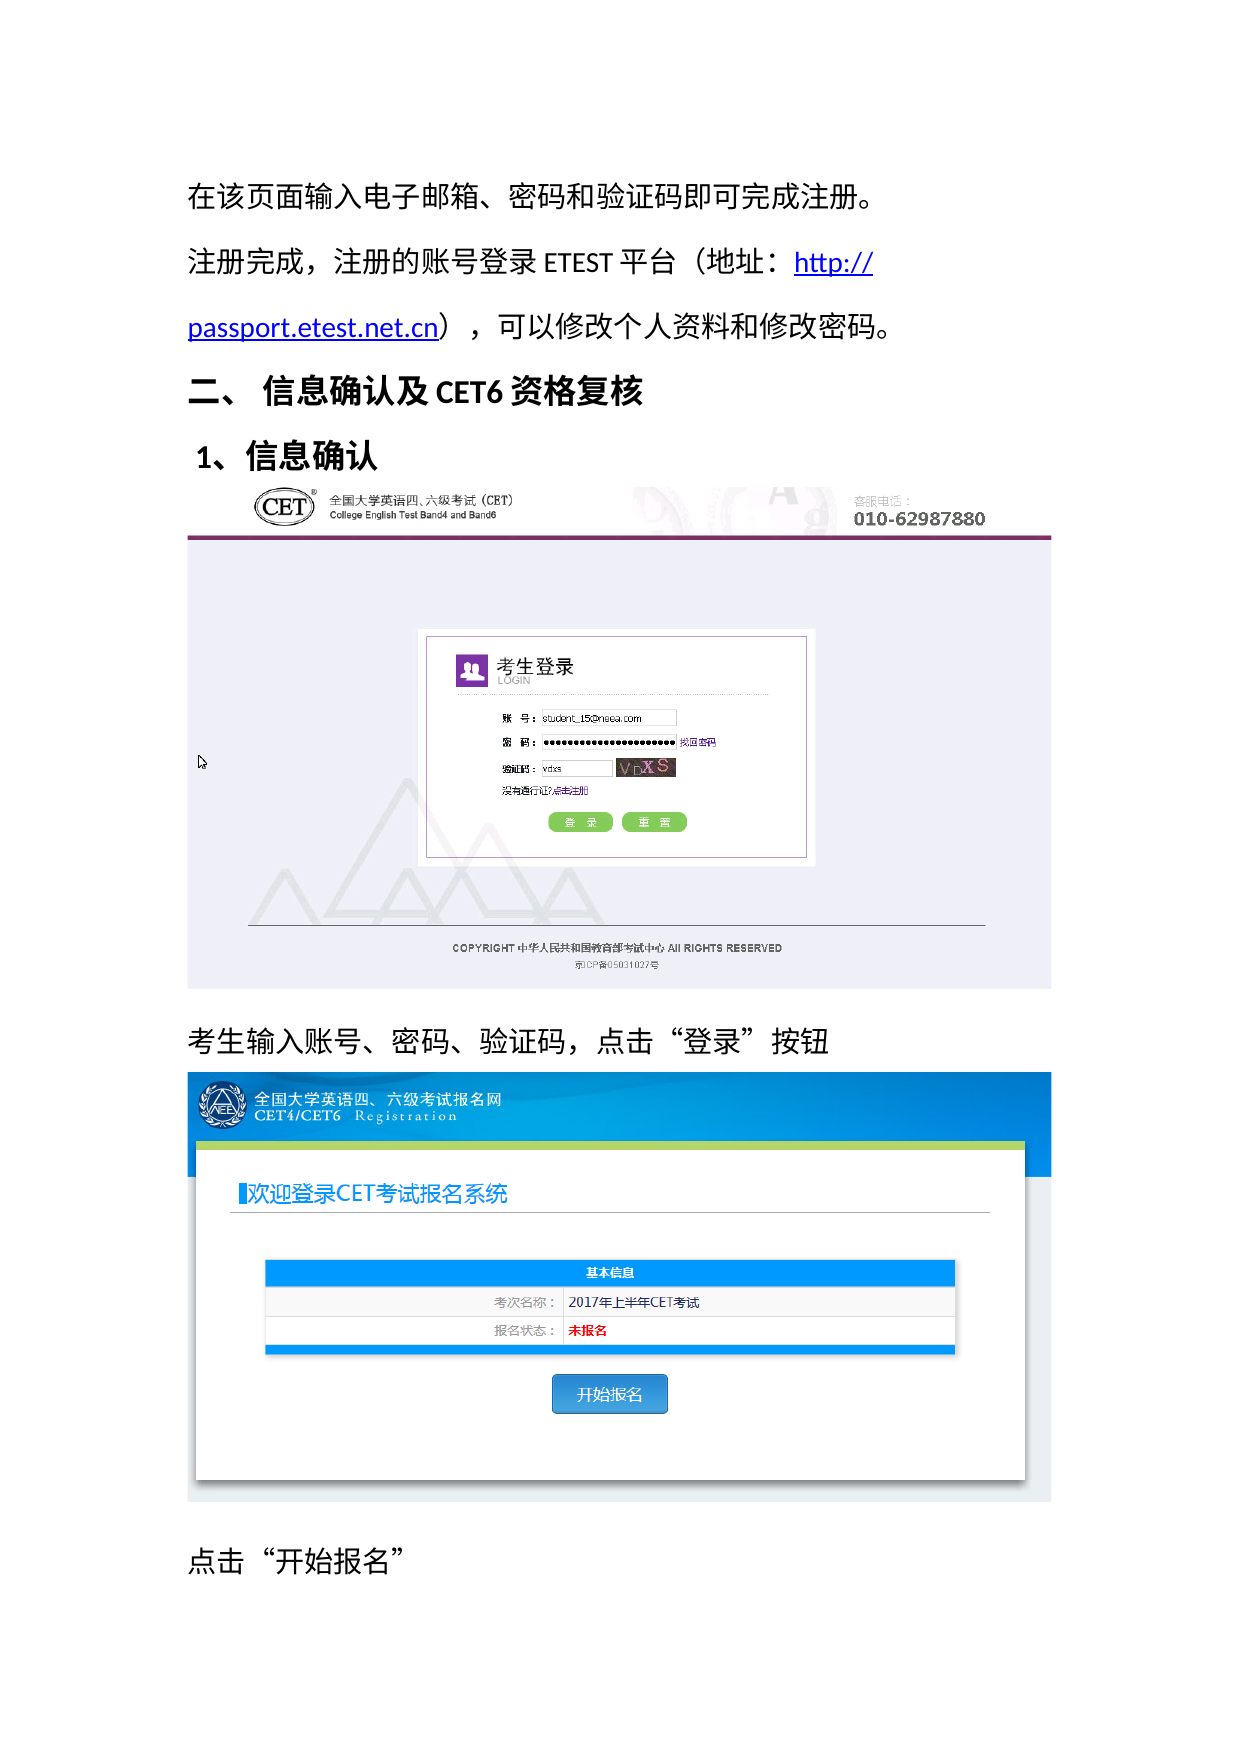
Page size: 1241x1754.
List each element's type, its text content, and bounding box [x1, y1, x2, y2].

text 注册完成，注册的账号登录ETEST平台（地址：http://passport.etest.net.cn），可以修改个人资料和修改密码。 [187, 227, 1053, 357]
text 在该页面输入电子邮箱、密码和验证码即可完成注册。 [187, 162, 1053, 227]
text 考生输入账号、密码、验证码，点击“登录”按钮 [187, 1007, 1053, 1072]
list 信息确认及CET6资格复核 [187, 357, 1053, 422]
picture [187, 487, 1052, 989]
picture [473, 1094, 482, 1102]
picture [187, 1072, 1052, 1502]
picture [256, 1110, 261, 1119]
picture [488, 1094, 494, 1105]
picture [257, 1095, 267, 1105]
picture [326, 1097, 333, 1104]
text 点击“开始报名” [187, 1527, 1053, 1592]
